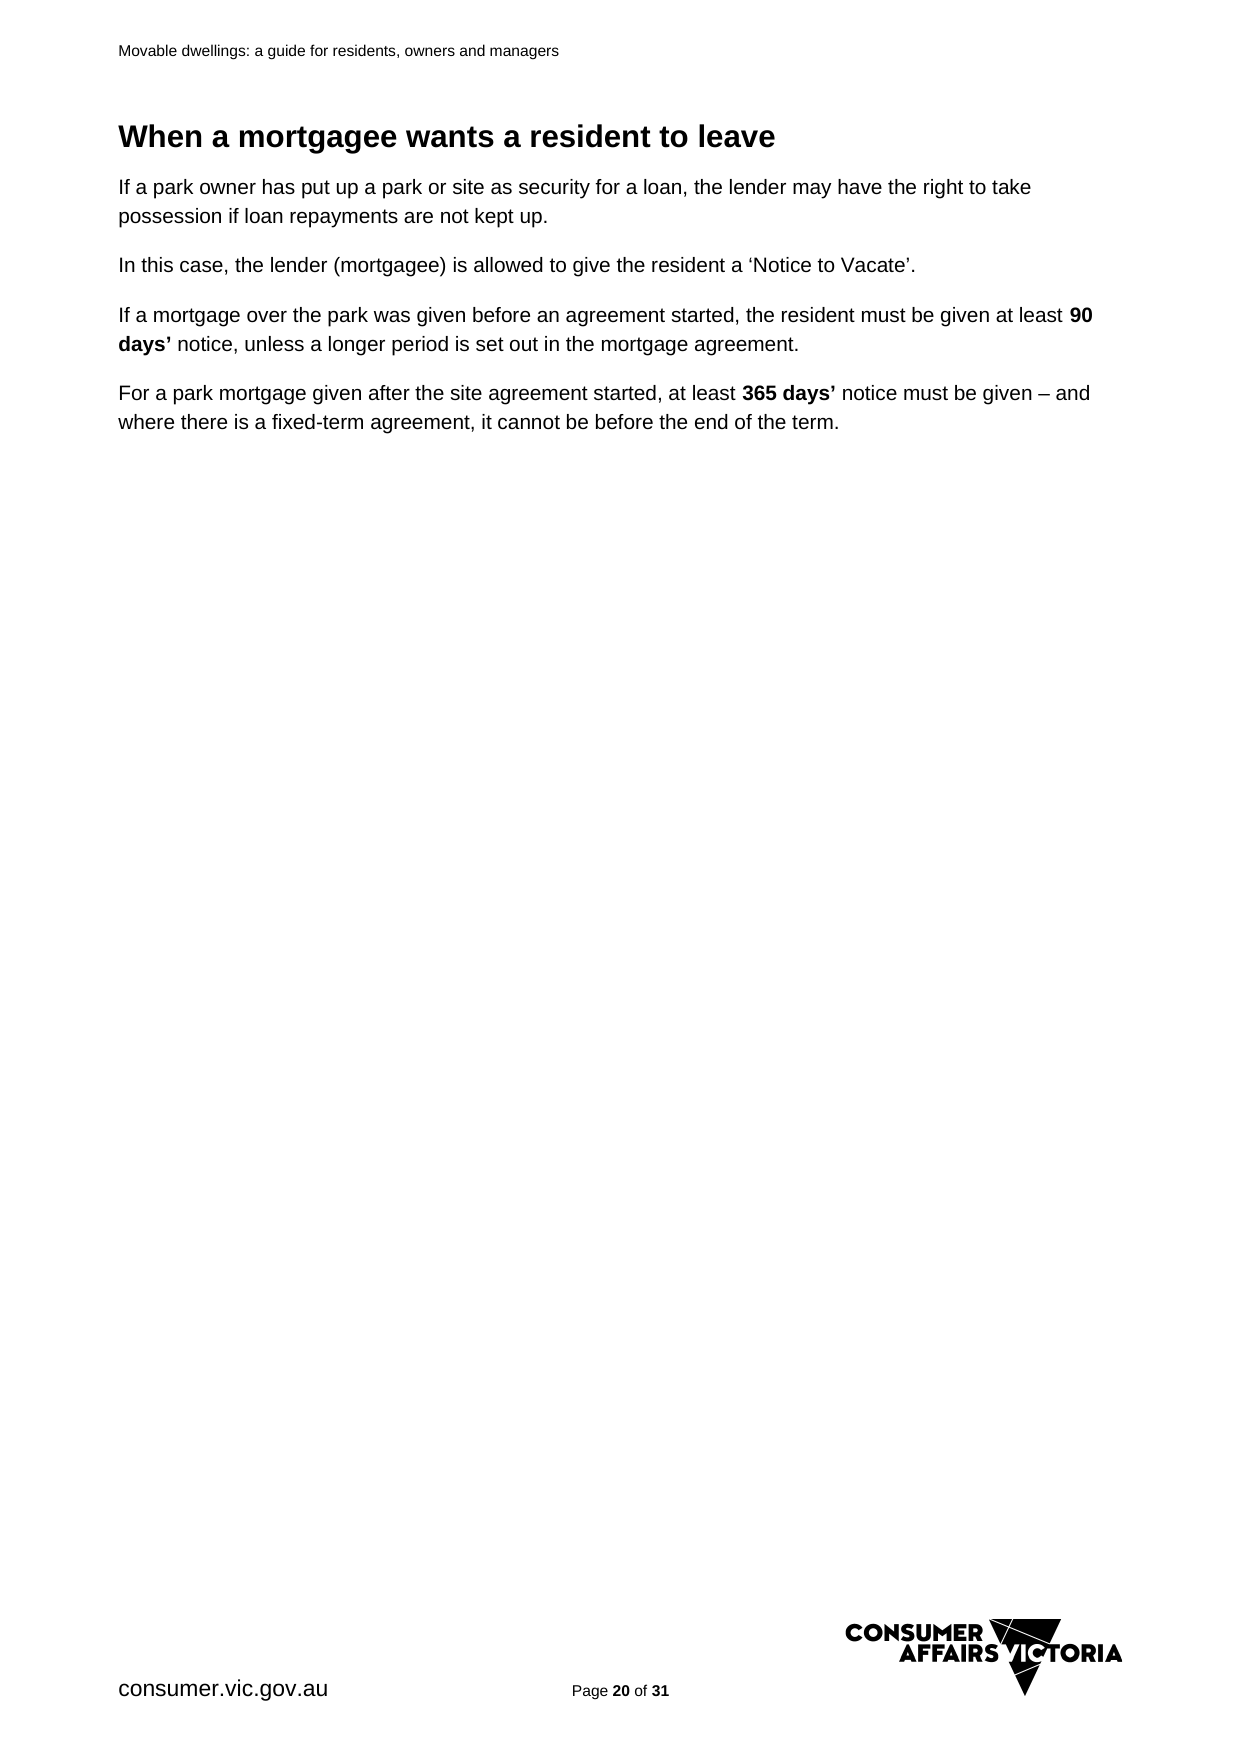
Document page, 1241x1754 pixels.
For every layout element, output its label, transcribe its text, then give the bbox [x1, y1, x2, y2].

text In this case, the lender (mortgagee) is allowed to give the resident a ‘Notice to Vacate’. [118, 253, 1122, 277]
text If a mortgage over the park was given before an agreement started, the resident must be given at least 90 days’ notice, unless a longer period is set out in the mortgage agreement. [118, 303, 1122, 356]
text For a park mortgage given after the site agreement started, at least 365 days’ notice must be given – and where there is a fixed-term agreement, it cannot be before the end of the term. [118, 381, 1122, 434]
subtitle When a mortgagee wants a resident to leave [118, 118, 1122, 154]
text If a park owner has put up a park or site as security for a loan, the lender may have the right to take possession if loan repayments are not kept up. [118, 175, 1122, 228]
picture [845, 1619, 1123, 1696]
